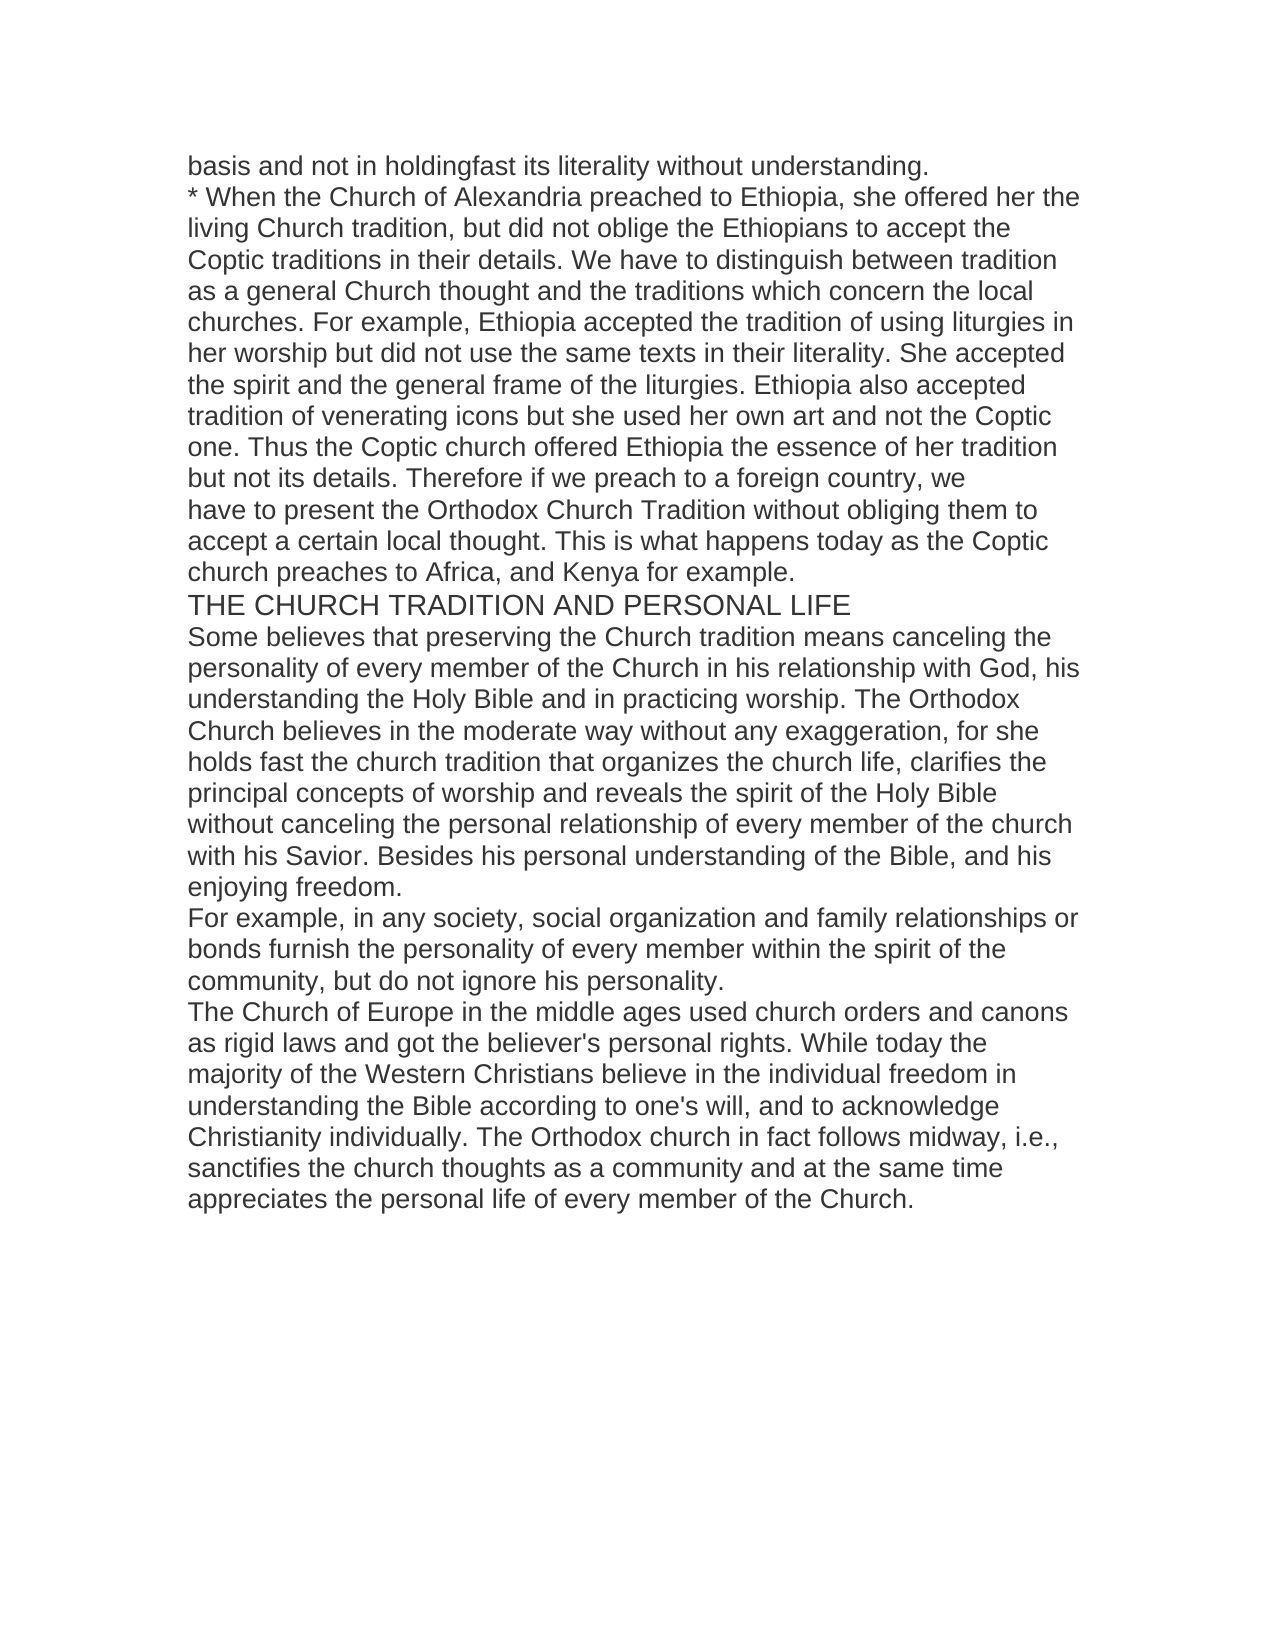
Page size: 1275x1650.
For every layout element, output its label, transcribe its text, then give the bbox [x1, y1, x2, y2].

text THE CHURCH TRADITION AND PERSONAL LIFE [187, 587, 1087, 621]
text * When the Church of Alexandria preached to Ethiopia, she offered her the living Church tradition, but did not oblige the Ethiopians to accept the Coptic traditions in their details. We have to distinguish between tradition as a general Church thought and the traditions which concern the local churches. For example, Ethiopia accepted the tradition of using liturgies in her worship but did not use the same texts in their literality. She accepted the spirit and the general frame of the liturgies. Ethiopia also accepted tradition of venerating icons but she used her own art and not the Coptic one. Thus the Coptic church offered Ethiopia the essence of her tradition but not its details. Therefore if we preach to a foreign country, we [187, 181, 1087, 494]
text have to present the Orthodox Church Tradition without obliging them to accept a certain local thought. This is what happens today as the Coptic church preaches to Africa, and Kenya for example. [187, 494, 1087, 587]
text For example, in any society, social organization and family relationships or bonds furnish the personality of every member within the spirit of the community, but do not ignore his personality. [187, 902, 1087, 996]
text The Church of Europe in the middle ages used church orders and canons as rigid laws and got the believer's personal rights. While today the majority of the Western Christians believe in the individual freedom in understanding the Bible according to one's will, and to acknowledge Christianity individually. The Orthodox church in fact follows midway, i.e., sanctifies the church thoughts as a community and at the same time appreciates the personal life of every member of the Church. [187, 996, 1087, 1215]
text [187, 150, 1087, 181]
text Some believes that preserving the Church tradition means canceling the personality of every member of the Church in his relationship with God, his understanding the Holy Bible and in practicing worship. The Orthodox Church believes in the moderate way without any exaggeration, for she holds fast the church tradition that organizes the church life, clarifies the principal concepts of worship and reveals the spirit of the Holy Bible without canceling the personal relationship of every member of the church with his Savior. Besides his personal understanding of the Bible, and his enjoying freedom. [187, 621, 1087, 902]
